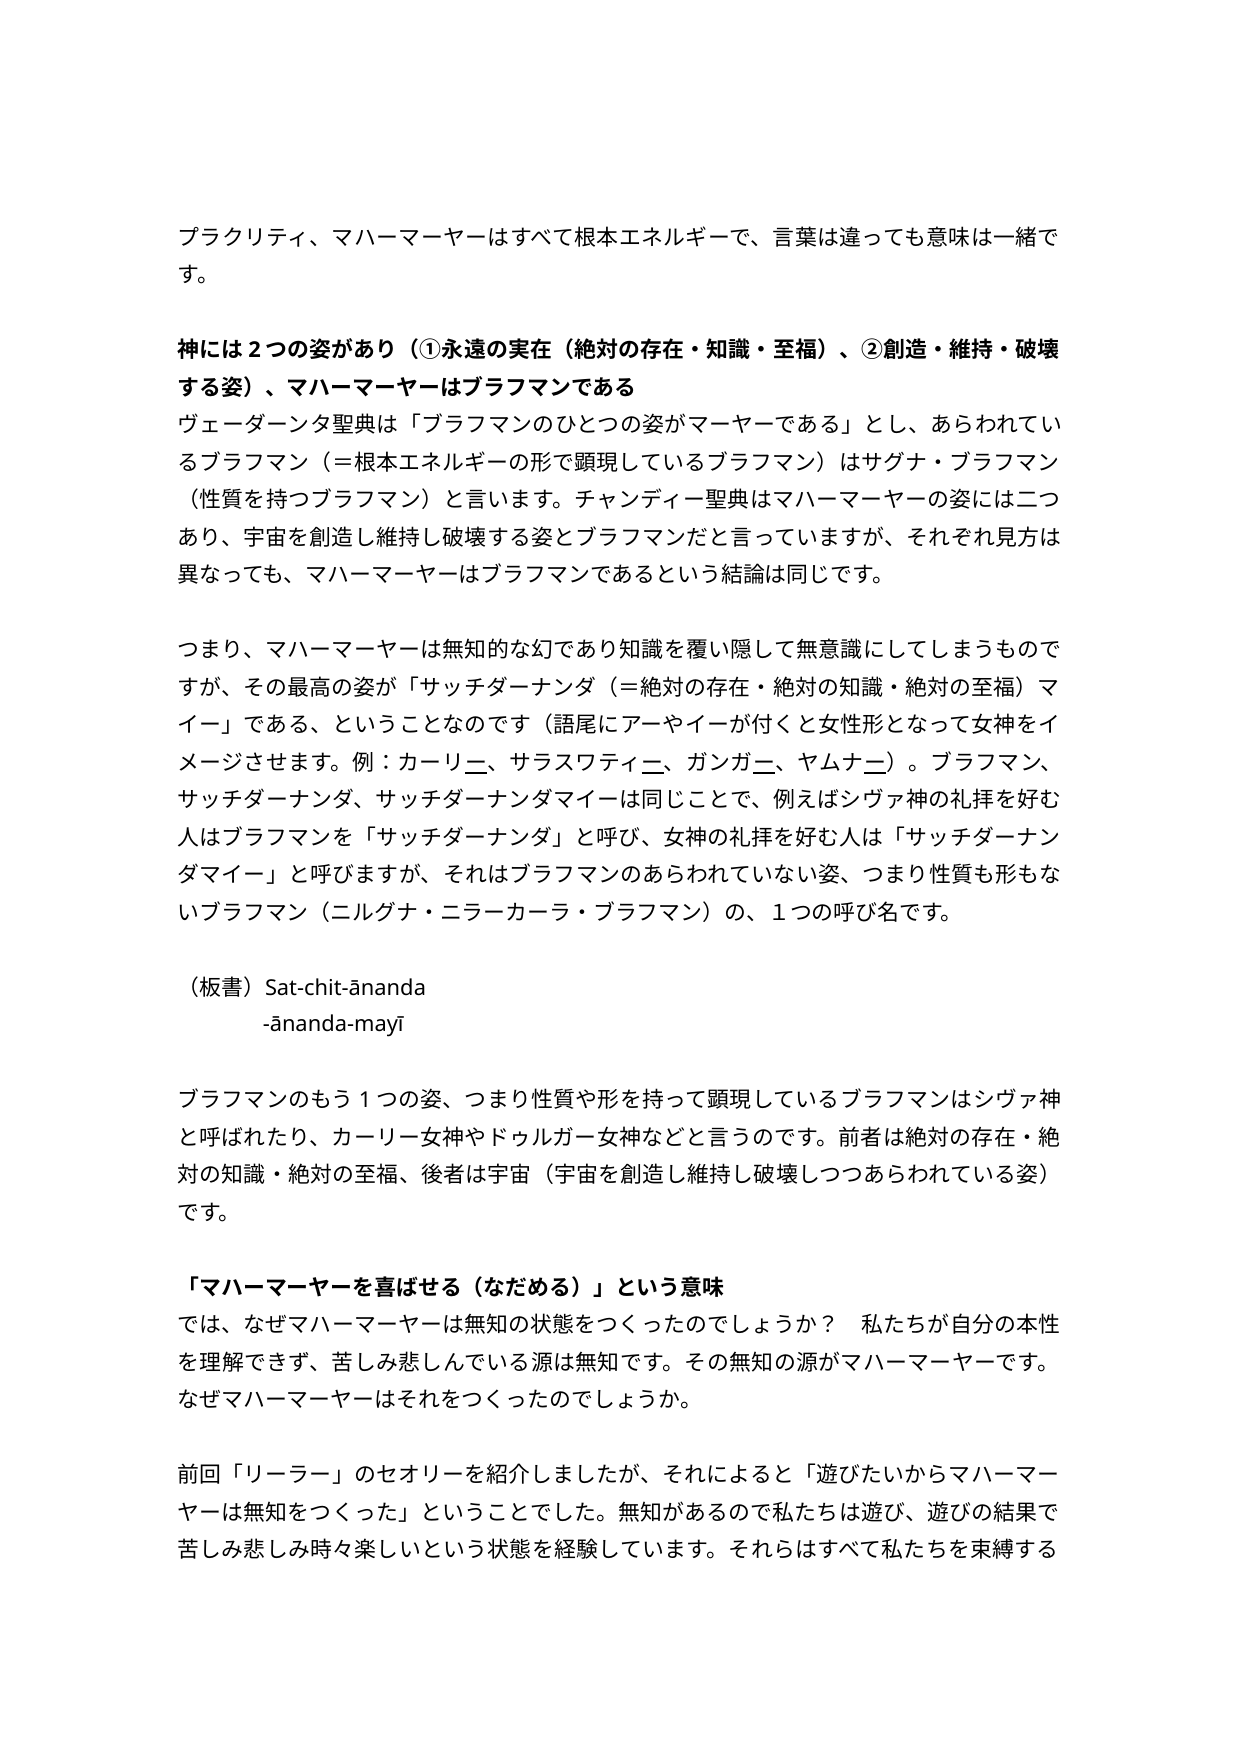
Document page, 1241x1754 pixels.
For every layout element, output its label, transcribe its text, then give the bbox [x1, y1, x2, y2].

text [177, 1454, 1063, 1567]
text つまり、マハーマーヤーは無知的な幻であり知識を覆い隠して無意識にしてしまうものですが、その最高の姿が「サッチダーナンダ（＝絶対の存在・絶対の知識・絶対の至福）マイー」である、ということなのです（語尾にアーやイーが付くと女性形となって女神をイメージさせます。例：カーリー、サラスワティー、ガンガー、ヤムナー）。ブラフマン、サッチダーナンダ、サッチダーナンダマイーは同じことで、例えばシヴァ神の礼拝を好む人はブラフマンを「サッチダーナンダ」と呼び、女神の礼拝を好む人は「サッチダーナンダマイー」と呼びますが、それはブラフマンのあらわれていない姿、つまり性質も形もないブラフマン（ニルグナ・ニラーカーラ・ブラフマン）の、１つの呼び名です。 [177, 629, 1063, 929]
text 「マハーマーヤーを喜ばせる（なだめる）」という意味 [177, 1267, 1063, 1304]
text -ānanda-mayī [177, 1004, 1063, 1042]
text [177, 217, 1063, 292]
text ヴェーダーンタ聖典は「ブラフマンのひとつの姿がマーヤーである」とし、あらわれているブラフマン（＝根本エネルギーの形で顕現しているブラフマン）はサグナ・ブラフマン（性質を持つブラフマン）と言います。チャンディー聖典はマハーマーヤーの姿には二つあり、宇宙を創造し維持し破壊する姿とブラフマンだと言っていますが、それぞれ見方は異なっても、マハーマーヤーはブラフマンであるという結論は同じです。 [177, 404, 1063, 592]
text 神には2つの姿があり（①永遠の実在（絶対の存在・知識・至福）、②創造・維持・破壊する姿）、マハーマーヤーはブラフマンである [177, 329, 1063, 404]
text では、なぜマハーマーヤーは無知の状態をつくったのでしょうか？ 私たちが自分の本性を理解できず、苦しみ悲しんでいる源は無知です。その無知の源がマハーマーヤーです。なぜマハーマーヤーはそれをつくったのでしょうか。 [177, 1304, 1063, 1417]
text （板書）Sat-chit-ānanda [177, 967, 1063, 1004]
text ブラフマンのもう1つの姿、つまり性質や形を持って顕現しているブラフマンはシヴァ神と呼ばれたり、カーリー女神やドゥルガー女神などと言うのです。前者は絶対の存在・絶対の知識・絶対の至福、後者は宇宙（宇宙を創造し維持し破壊しつつあらわれている姿）です。 [177, 1079, 1063, 1229]
